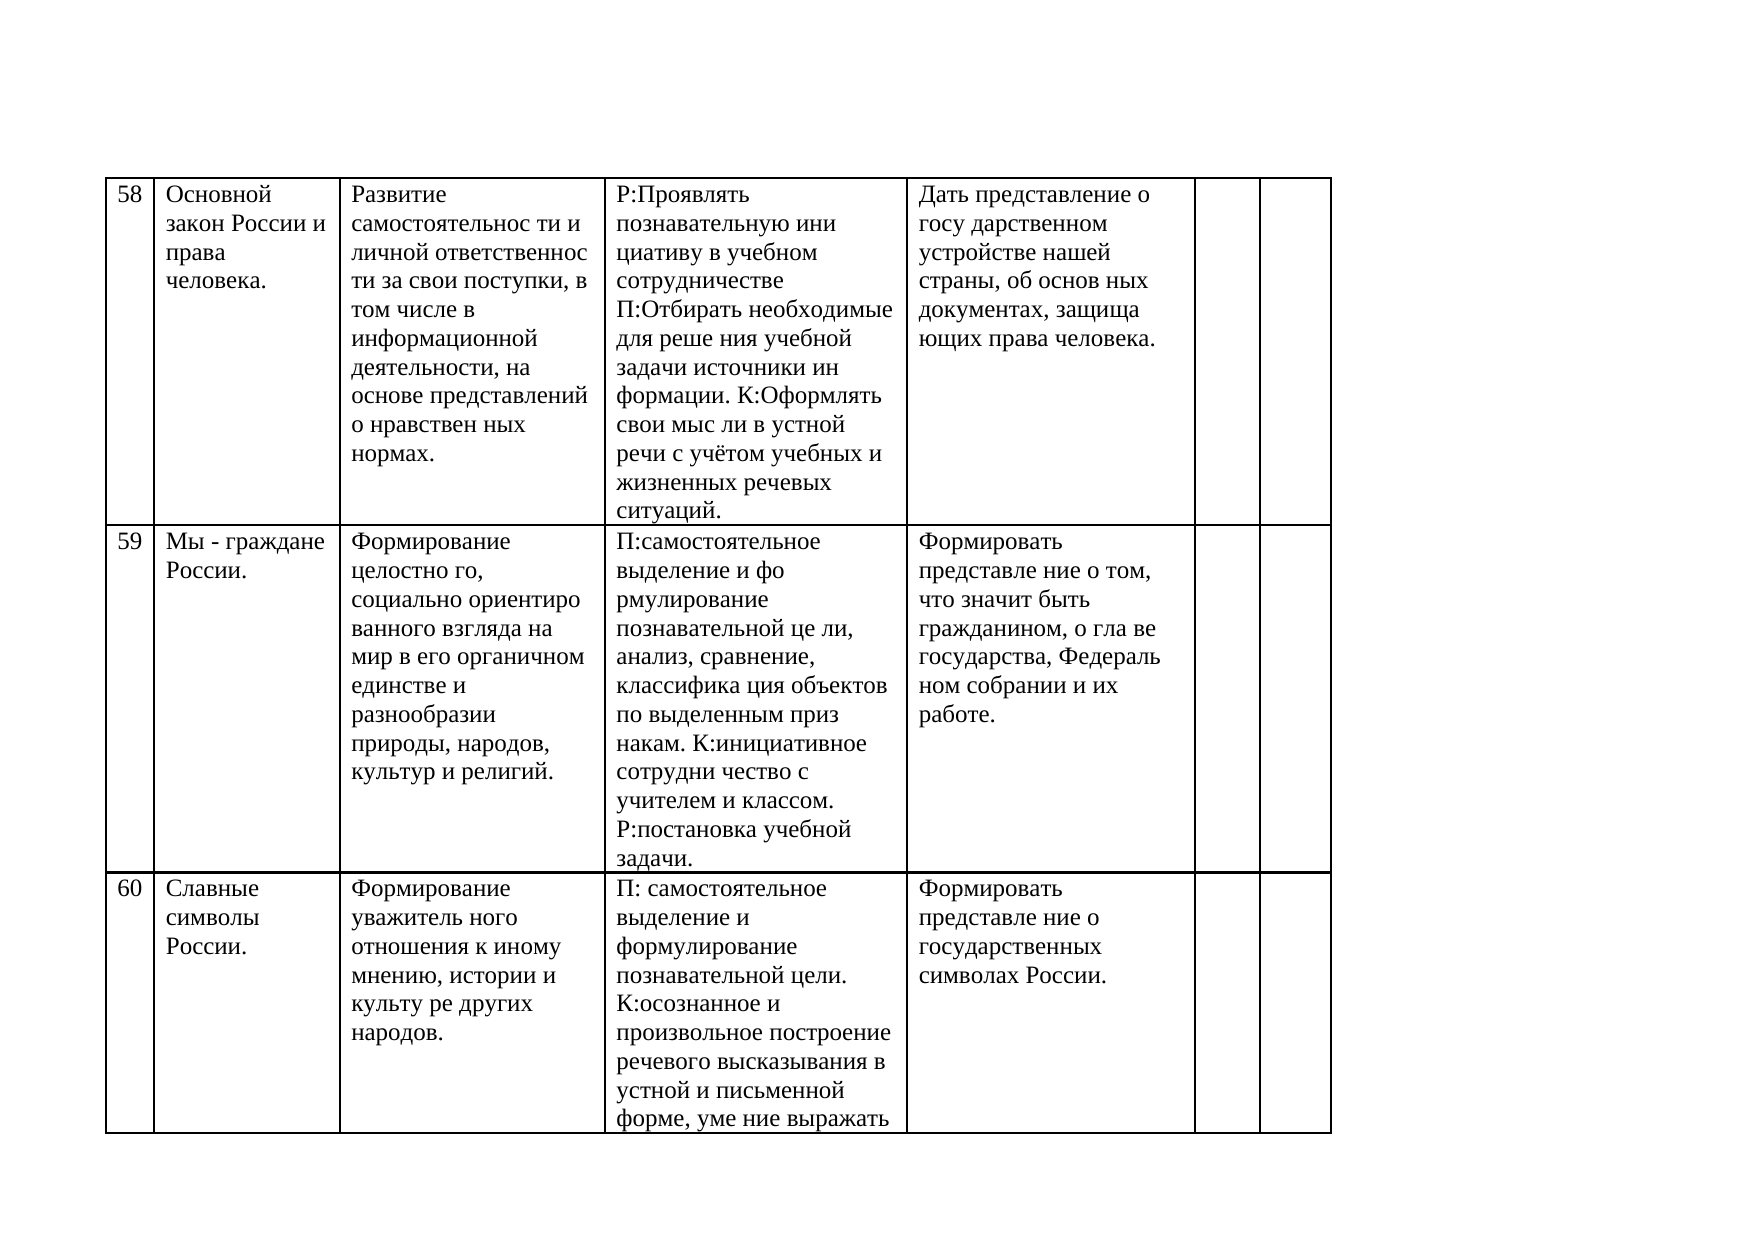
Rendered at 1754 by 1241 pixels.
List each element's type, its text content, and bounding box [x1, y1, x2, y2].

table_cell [155, 874, 339, 1132]
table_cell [908, 874, 1194, 1132]
table_cell 60 [107, 874, 153, 1132]
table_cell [606, 874, 906, 1132]
table_cell [1196, 526, 1259, 871]
table_cell П:самостоятельное выделение и фо рмулирование познавательной це ли, анализ, сравнение, классифика ция объектов по выделенным приз накам. К:инициативное сотрудни чество с учителем и классом. Р:постановка учебной задачи. [606, 526, 906, 871]
table_cell Формировать представле ние о том, что значит быть гражданином, о гла ве государства, Федераль ном собрании и их работе. [908, 526, 1194, 871]
table_cell Дать представление о госу дарственном устройстве нашей страны, об основ ных документах, защища ющих права человека. [908, 179, 1194, 524]
table_cell [1261, 874, 1330, 1132]
table_cell 59 [107, 526, 153, 871]
table_cell Основной закон России и права человека. [155, 179, 339, 524]
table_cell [341, 874, 604, 1132]
table_cell Развитие самостоятельнос ти и личной ответственнос ти за свои поступки, в том числе в информационной деятельности, на основе представлений о нравствен ных нормах. [341, 179, 604, 524]
table_cell [1261, 179, 1330, 524]
table_cell 58 [107, 179, 153, 524]
table_cell Формирование целостно го, социально ориентиро ванного взгляда на мир в его органичном единстве и разнообразии природы, народов, культур и религий. [341, 526, 604, 871]
table_cell Р:Проявлять познавательную ини циативу в учебном сотрудничестве П:Отбирать необходимые для реше ния учебной задачи источники ин формации. К:Оформлять свои мыс ли в устной речи с учётом учебных и жизненных речевых ситуаций. [606, 179, 906, 524]
table_cell Мы - граждане России. [155, 526, 339, 871]
table_cell [1261, 526, 1330, 871]
table_cell [1196, 874, 1259, 1132]
table_cell [1196, 179, 1259, 524]
